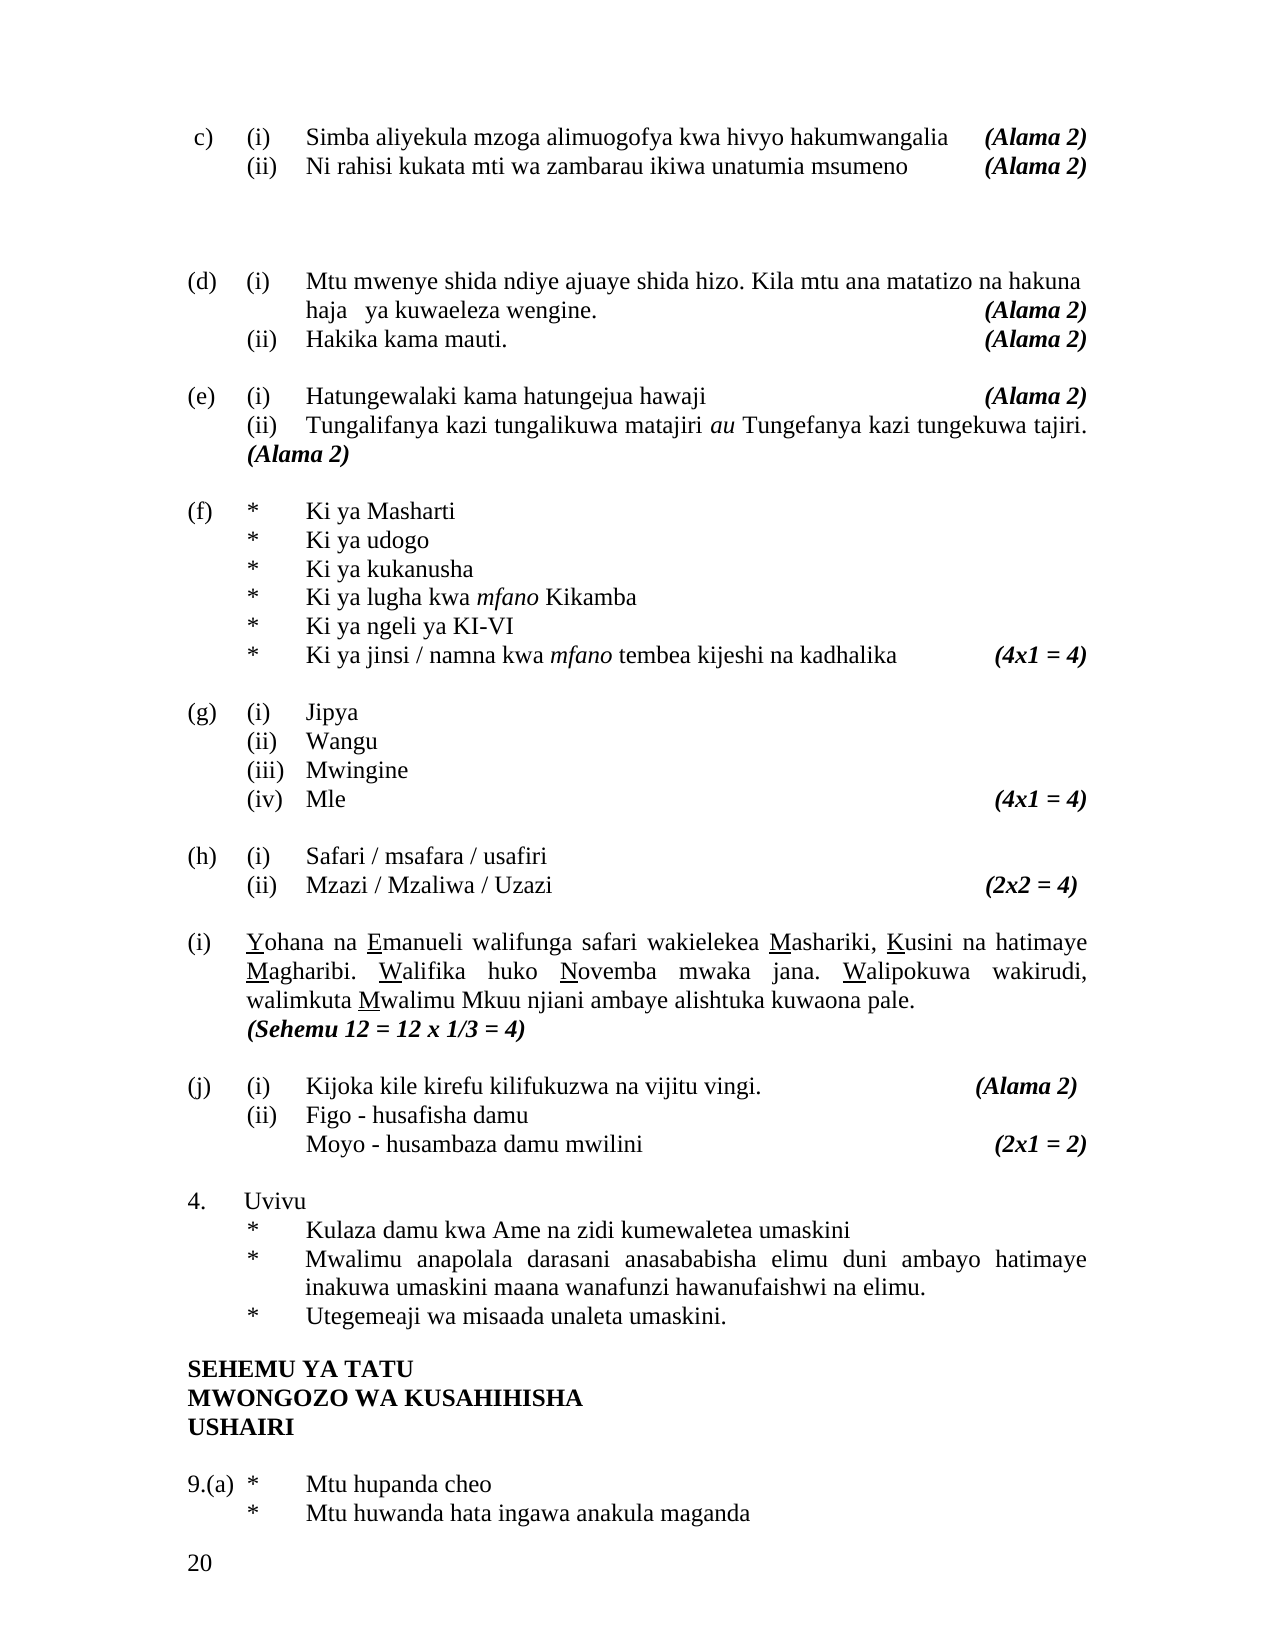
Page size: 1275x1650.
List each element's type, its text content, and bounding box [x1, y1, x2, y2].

text * Ki ya kukanusha [187, 554, 1087, 582]
text (ii) Ni rahisi kukata mti wa zambarau ikiwa unatumia msumeno (Alama 2) [187, 151, 1087, 180]
text (ii) Mzazi / Mzaliwa / Uzazi (2x2 = 4) [187, 870, 1087, 899]
text (j) (i) Kijoka kile kirefu kilifukuzwa na vijitu vingi. (Alama 2) [187, 1071, 1087, 1100]
text 9.(a) * Mtu hupanda cheo [187, 1469, 1087, 1498]
text haja ya kuwaeleza wengine. (Alama 2) [187, 295, 1087, 324]
text * Ki ya udogo [187, 525, 1087, 554]
text (iv) Mle (4x1 = 4) [187, 784, 1087, 812]
text (h) (i) Safari / msafara / usafiri [187, 841, 1087, 870]
text * Ki ya jinsi / namna kwa mfano tembea kijeshi na kadhalika (4x1 = 4) [187, 640, 1087, 669]
text (i) Yohana na Emanueli walifunga safari wakielekea Mashariki, Kusini na hatimaye Magharibi. Walifika huko Novemba mwaka jana. Walipokuwa wakirudi, walimkuta Mwalimu Mkuu njiani ambaye alishtuka kuwaona pale. [187, 927, 1087, 1014]
text (d) (i) Mtu mwenye shida ndiye ajuaye shida hizo. Kila mtu ana matatizo na hakuna [187, 266, 1087, 295]
text * Utegemeaji wa misaada unaleta umaskini. [187, 1301, 1087, 1330]
text MWONGOZO WA KUSAHIHISHA [187, 1383, 1087, 1412]
text (ii) Tungalifanya kazi tungalikuwa matajiri au Tungefanya kazi tungekuwa tajiri. (Alama 2) [187, 410, 1087, 467]
text (e) (i) Hatungewalaki kama hatungejua hawaji (Alama 2) [187, 381, 1087, 410]
text * Kulaza damu kwa Ame na zidi kumewaletea umaskini [187, 1215, 1087, 1244]
text (Sehemu 12 = 12 x 1/3 = 4) [187, 1014, 1087, 1042]
text (ii) Wangu [187, 726, 1087, 755]
text (g) (i) Jipya [187, 697, 1087, 726]
text (iii) Mwingine [187, 755, 1087, 784]
text Moyo - husambaza damu mwilini (2x1 = 2) [187, 1129, 1087, 1157]
text (ii) Hakika kama mauti. (Alama 2) [187, 324, 1087, 352]
text * Mwalimu anapolala darasani anasababisha elimu duni ambayo hatimaye inakuwa umaskini maana wanafunzi hawanufaishwi na elimu. [187, 1244, 1087, 1301]
text * Mtu huwanda hata ingawa anakula maganda [187, 1498, 1087, 1527]
text 4. Uvivu [187, 1186, 1087, 1215]
text SEHEMU YA TATU [187, 1354, 1087, 1383]
text (f) * Ki ya Masharti [187, 496, 1087, 525]
text * Ki ya ngeli ya KI-VI [187, 611, 1087, 640]
text (ii) Figo - husafisha damu [187, 1100, 1087, 1129]
text c) (i) Simba aliyekula mzoga alimuogofya kwa hivyo hakumwangalia (Alama 2) [187, 122, 1087, 151]
text * Ki ya lugha kwa mfano Kikamba [187, 582, 1087, 611]
text Ushairi [187, 1412, 1087, 1440]
